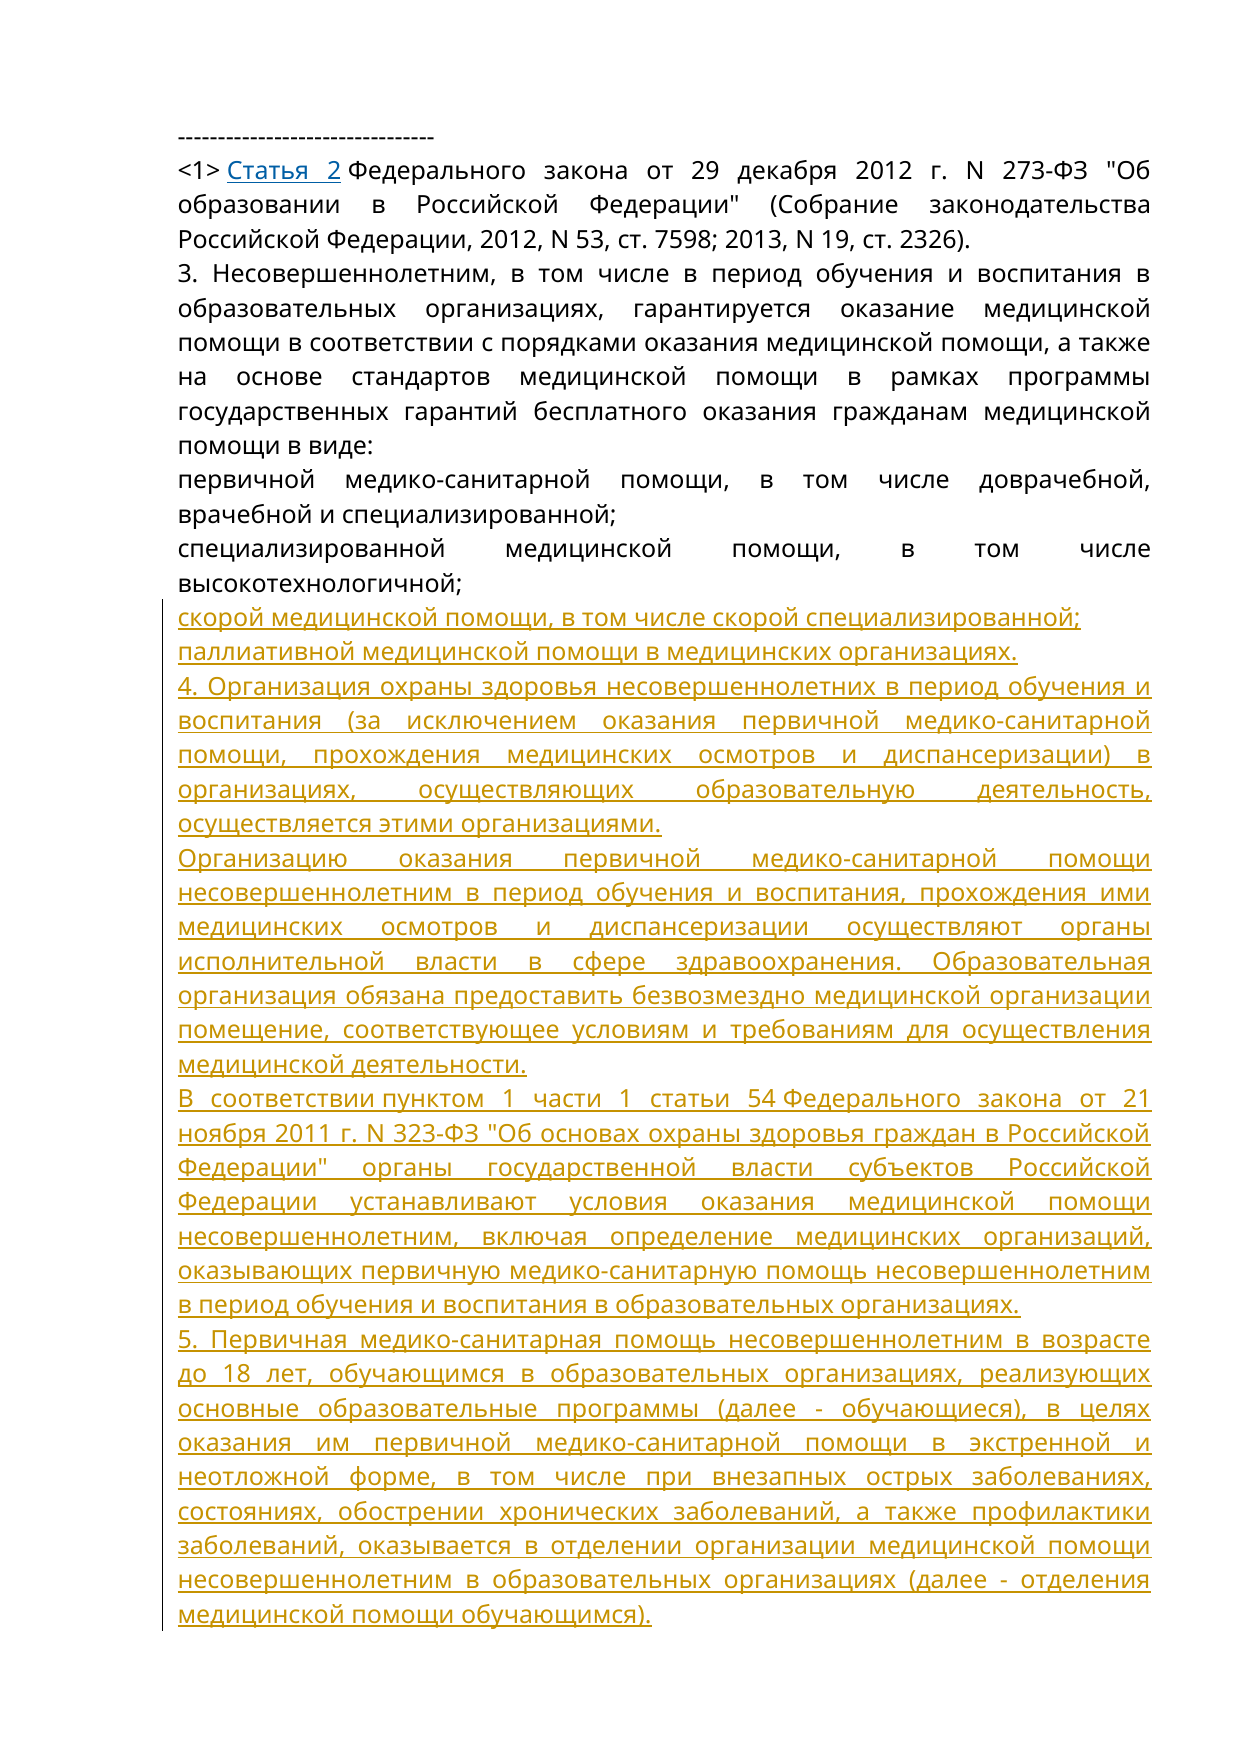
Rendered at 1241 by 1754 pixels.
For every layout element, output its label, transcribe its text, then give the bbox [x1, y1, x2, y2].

text <1> Статья 2 Федерального закона от 29 декабря 2012 г. N 273-ФЗ "Об образовании в Российской Федерации" (Собрание законодательства Российской Федерации, 2012, N 53, ст. 7598; 2013, N 19, ст. 2326). [177, 152, 1152, 256]
text первичной медико-санитарной помощи, в том числе доврачебной, врачебной и специализированной; [177, 462, 1152, 531]
text специализированной медицинской помощи, в том числе высокотехнологичной; [177, 531, 1152, 599]
text -------------------------------- [177, 118, 1152, 152]
text 3. Несовершеннолетним, в том числе в период обучения и воспитания в образовательных организациях, гарантируется оказание медицинской помощи в соответствии с порядками оказания медицинской помощи, а также на основе стандартов медицинской помощи в рамках программы государственных гарантий бесплатного оказания гражданам медицинской помощи в виде: [177, 256, 1152, 462]
